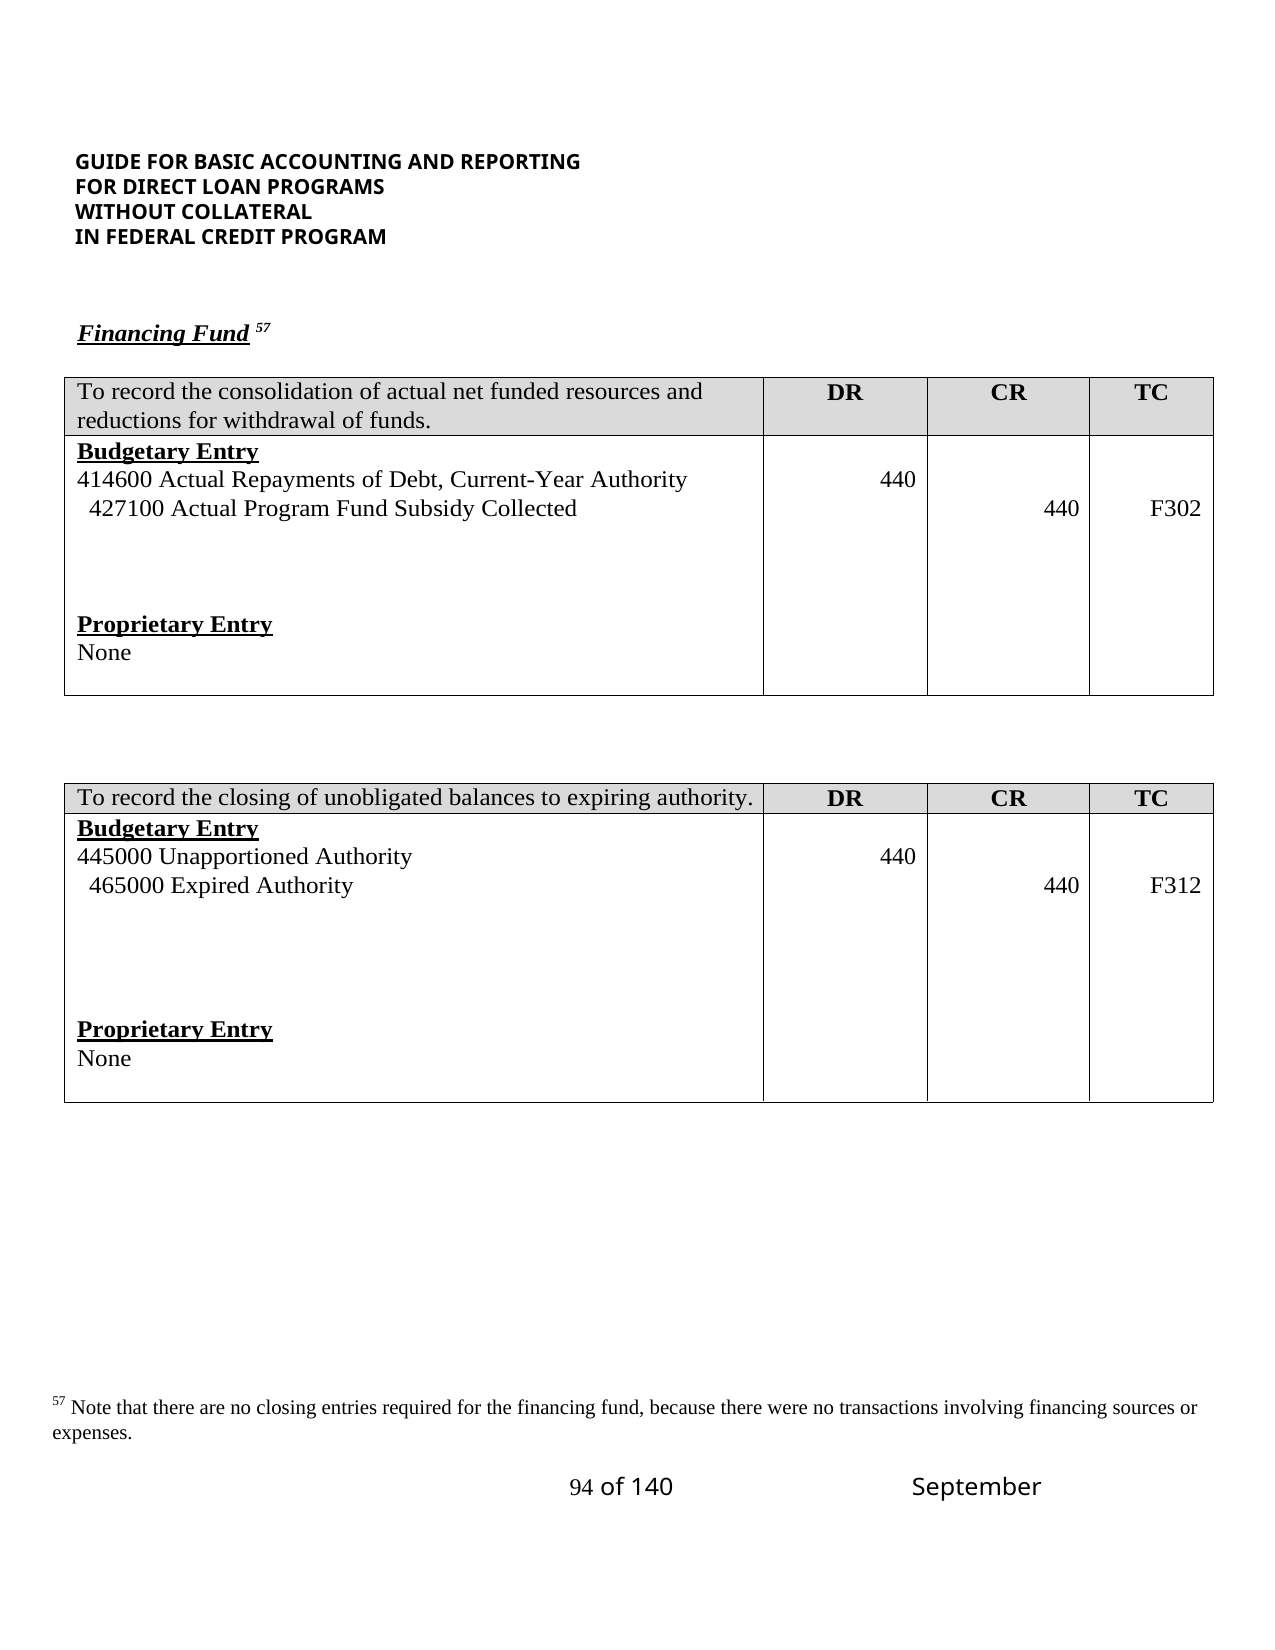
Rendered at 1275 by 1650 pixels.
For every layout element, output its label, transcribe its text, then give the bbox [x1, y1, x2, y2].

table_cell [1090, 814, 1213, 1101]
subtitle Financing Fund [77, 319, 1223, 346]
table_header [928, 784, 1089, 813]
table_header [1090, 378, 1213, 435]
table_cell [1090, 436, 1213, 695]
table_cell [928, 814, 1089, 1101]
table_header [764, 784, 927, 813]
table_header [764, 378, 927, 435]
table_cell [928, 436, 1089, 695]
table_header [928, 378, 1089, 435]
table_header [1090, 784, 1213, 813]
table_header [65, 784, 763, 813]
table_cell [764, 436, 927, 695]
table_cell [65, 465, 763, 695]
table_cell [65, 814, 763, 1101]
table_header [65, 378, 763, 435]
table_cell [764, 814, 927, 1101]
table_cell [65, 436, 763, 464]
